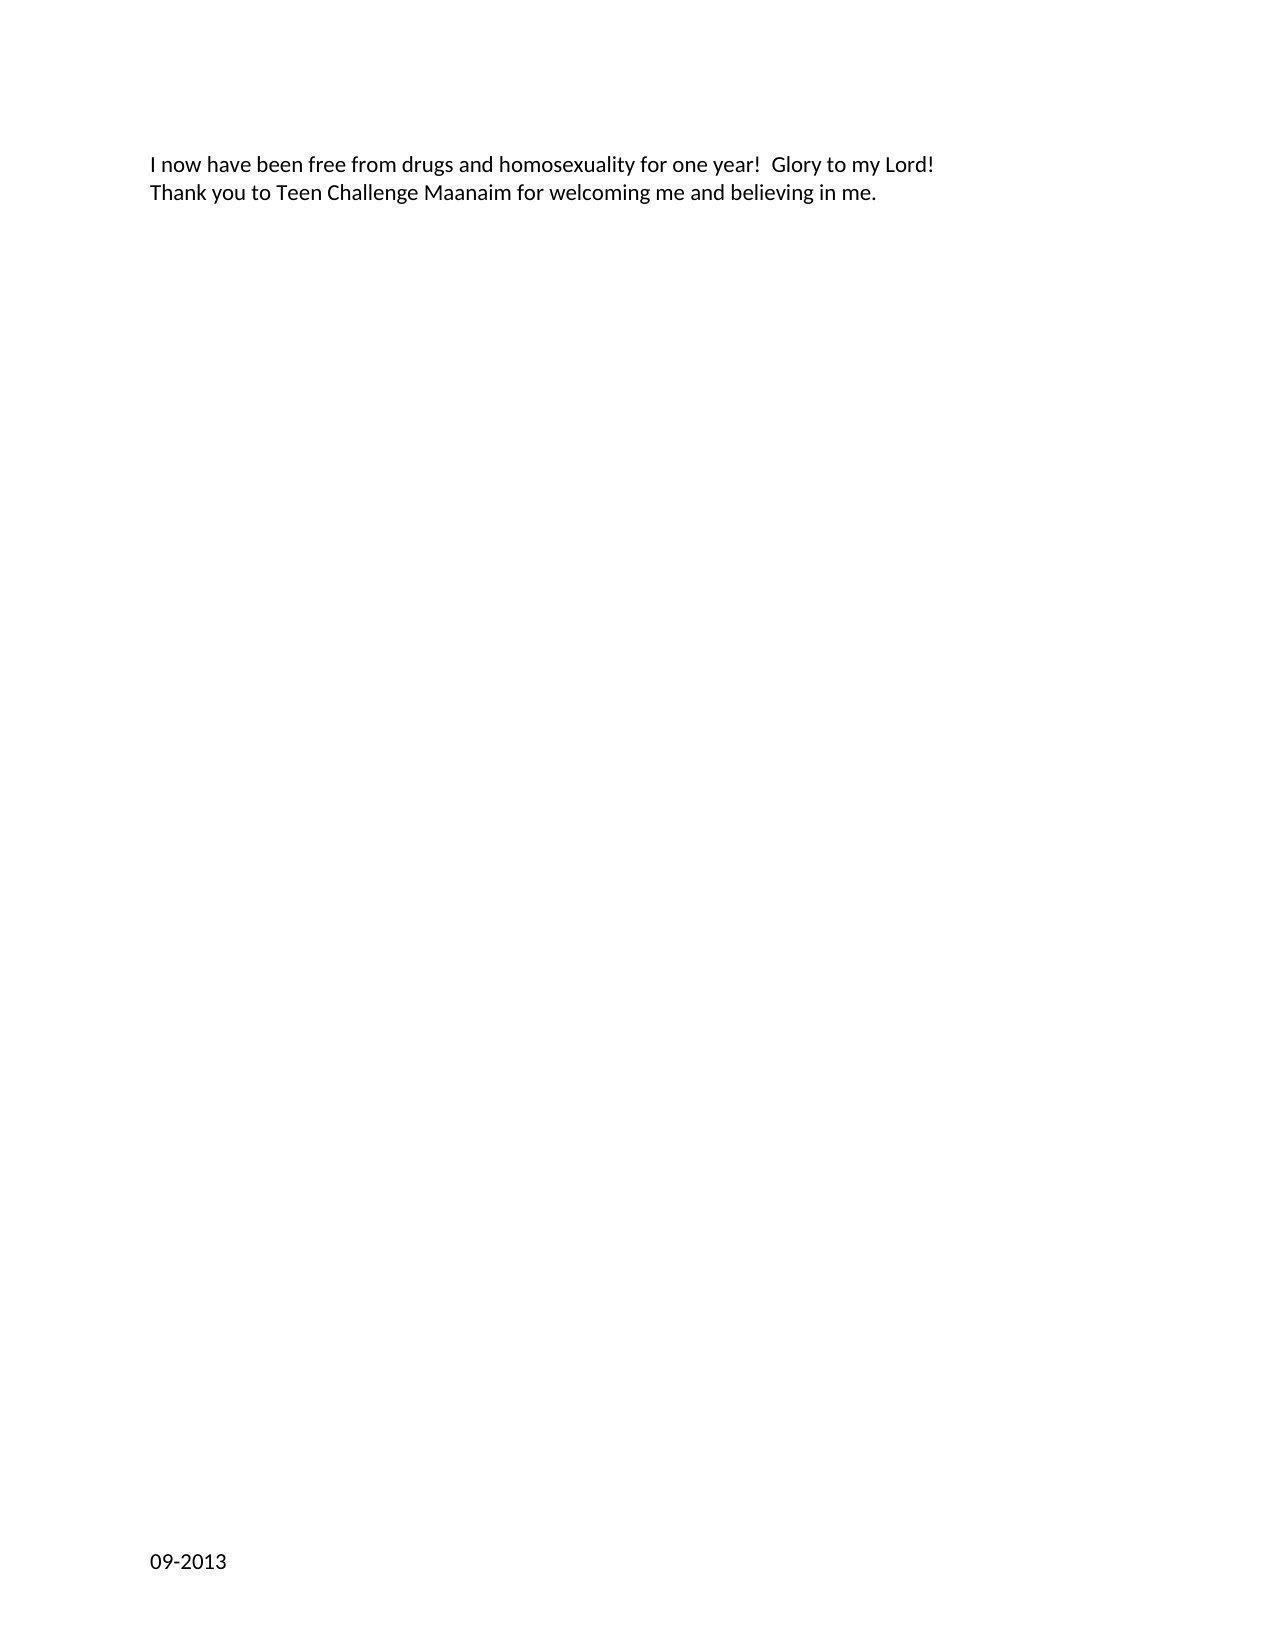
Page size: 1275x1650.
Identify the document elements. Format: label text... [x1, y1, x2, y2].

text I now have been free from drugs and homosexuality for one year! Glory to my Lord! [150, 150, 1125, 178]
text Thank you to Teen Challenge Maanaim for welcoming me and believing in me. [150, 178, 1125, 206]
